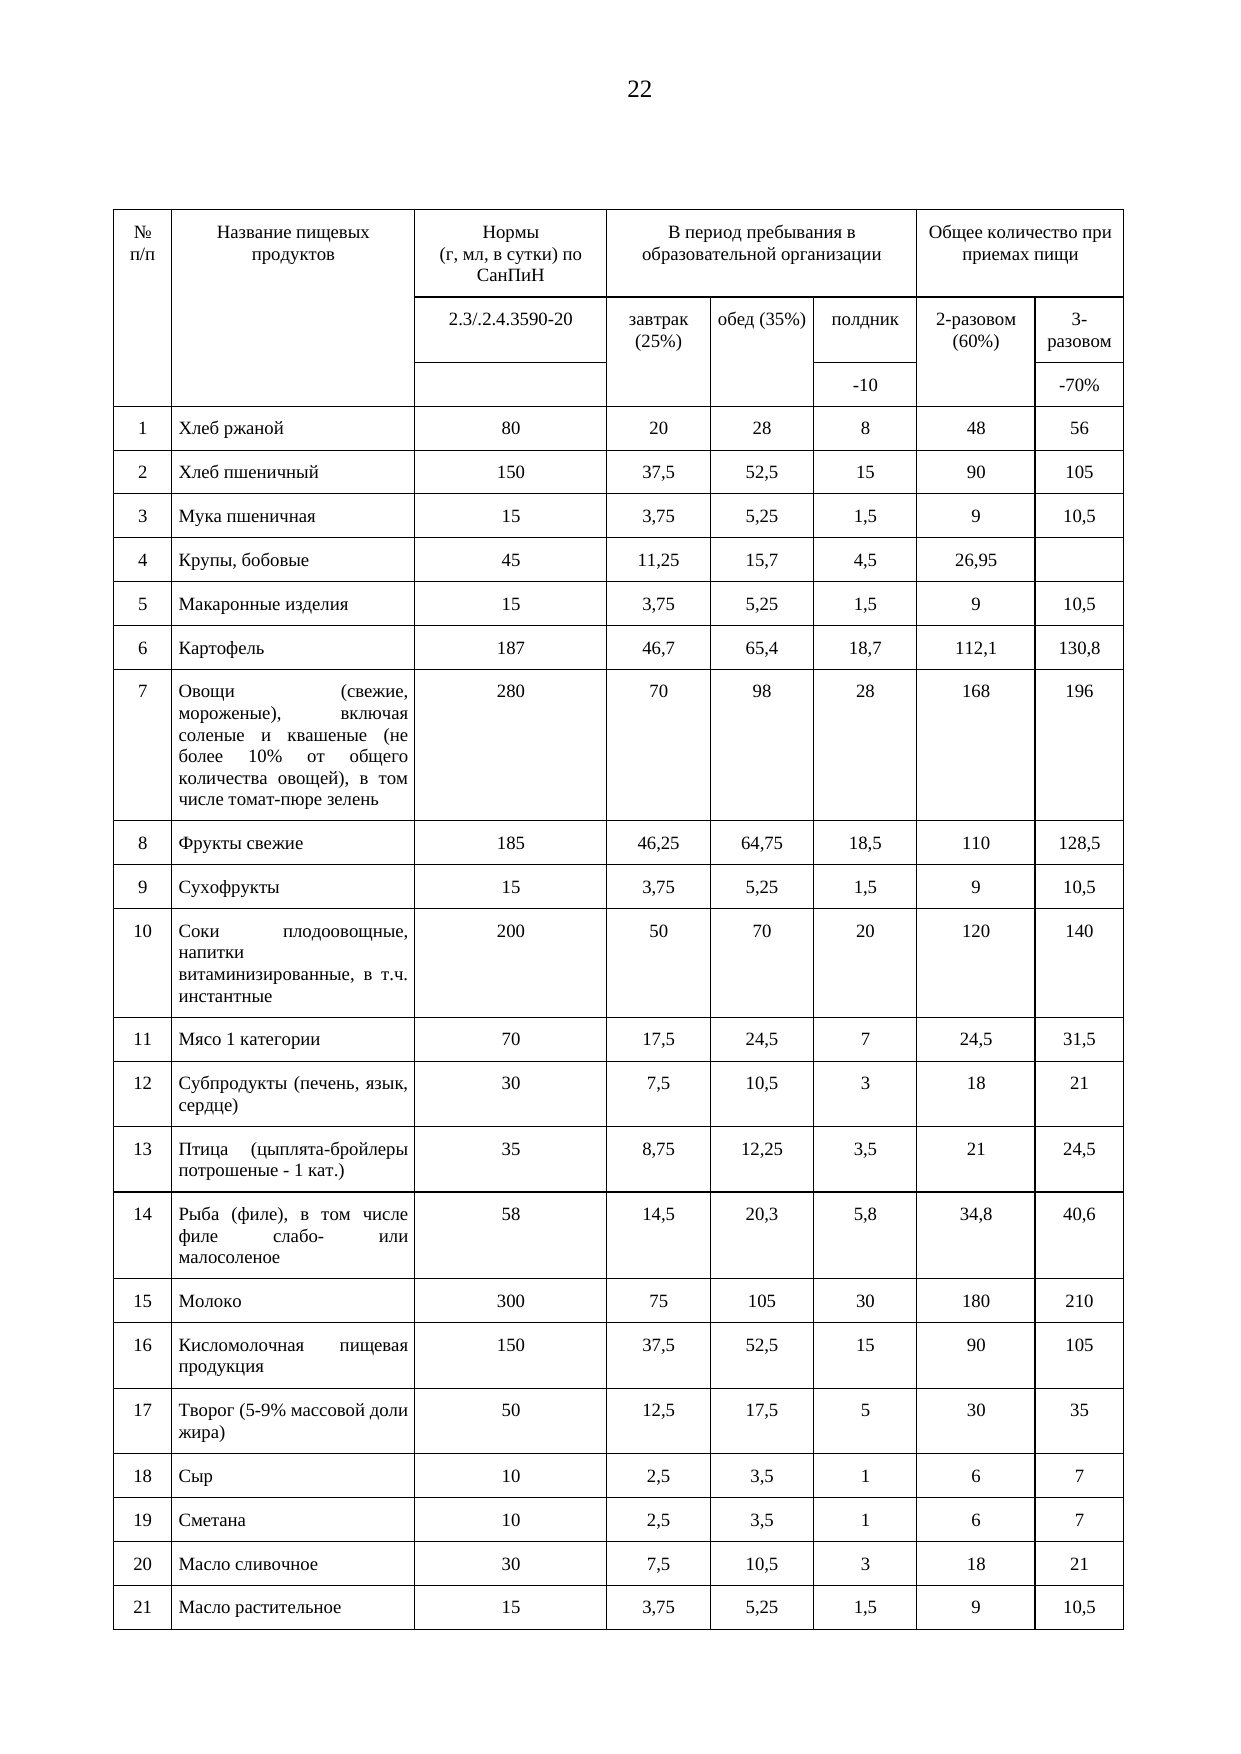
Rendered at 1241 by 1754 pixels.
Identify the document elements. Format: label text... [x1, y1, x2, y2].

table_cell 15 [114, 1279, 171, 1322]
table_cell Масло растительное [172, 1586, 414, 1628]
table_cell 15,7 [711, 538, 813, 581]
table_header Нормы (г, мл, в сутки) по СанПиН [415, 210, 606, 296]
table_cell 5,25 [711, 865, 813, 908]
table_cell Соки плодоовощные, напитки витаминизированные, в т.ч. инстантные [172, 909, 414, 1017]
table_cell 20 [114, 1542, 171, 1584]
table_cell 3,75 [607, 494, 710, 537]
table_cell полдник [814, 298, 916, 362]
table_cell -10 [814, 363, 916, 406]
table_cell 30 [415, 1542, 606, 1584]
table_cell 40,6 [1036, 1193, 1123, 1278]
table_cell 9 [917, 582, 1034, 625]
table_cell 7 [1036, 1498, 1123, 1541]
table_cell 46,25 [607, 821, 710, 864]
table_cell 4,5 [814, 538, 916, 581]
table_cell 1,5 [814, 865, 916, 908]
table_cell Масло сливочное [172, 1542, 414, 1584]
table_cell 2 [114, 451, 171, 493]
table_cell 10,5 [1036, 494, 1123, 537]
table_cell 14,5 [607, 1193, 710, 1278]
table_cell 15 [814, 1323, 916, 1388]
table_cell Хлеб пшеничный [172, 451, 414, 493]
table_cell 6 [917, 1454, 1034, 1497]
table_cell Молоко [172, 1279, 414, 1322]
table_cell Хлеб ржаной [172, 407, 414, 449]
table_cell 196 [1036, 670, 1123, 820]
table_cell Субпродукты (печень, язык, сердце) [172, 1062, 414, 1126]
table_cell 9 [917, 865, 1034, 908]
table_cell 10 [415, 1498, 606, 1541]
table_cell Мука пшеничная [172, 494, 414, 537]
table_cell 10,5 [1036, 1586, 1123, 1628]
table_cell 3 [814, 1062, 916, 1126]
table_cell 17,5 [711, 1389, 813, 1453]
table_cell 18 [114, 1454, 171, 1497]
table_cell Рыба (филе), в том числе филе слабо- или малосоленое [172, 1193, 414, 1278]
table_cell 4 [114, 538, 171, 581]
table_cell 8,75 [607, 1127, 710, 1191]
table_cell 24,5 [711, 1018, 813, 1061]
table_cell 1,5 [814, 494, 916, 537]
table_cell 150 [415, 451, 606, 493]
table_cell 28 [814, 670, 916, 820]
table_cell 70 [607, 670, 710, 820]
table_cell 37,5 [607, 451, 710, 493]
table_cell 11 [114, 1018, 171, 1061]
table_cell 24,5 [917, 1018, 1034, 1061]
table_cell 70 [711, 909, 813, 1017]
table_cell 280 [415, 670, 606, 820]
table_cell 2.3/.2.4.3590-20 [415, 298, 606, 362]
table_cell 80 [415, 407, 606, 449]
table_cell 90 [917, 1323, 1034, 1388]
table_cell 12,5 [607, 1389, 710, 1453]
table_cell 35 [1036, 1389, 1123, 1453]
table_cell 110 [917, 821, 1034, 864]
table_cell 105 [1036, 451, 1123, 493]
table_cell Сметана [172, 1498, 414, 1541]
table_cell 31,5 [1036, 1018, 1123, 1061]
table_cell 13 [114, 1127, 171, 1191]
table_cell Картофель [172, 626, 414, 669]
table_cell 105 [711, 1279, 813, 1322]
table_cell завтрак (25%) [607, 298, 710, 406]
table_cell 7,5 [607, 1062, 710, 1126]
table_cell 5 [814, 1389, 916, 1453]
table_cell 9 [114, 865, 171, 908]
table_cell 3,75 [607, 1586, 710, 1628]
table_cell 180 [917, 1279, 1034, 1322]
table_cell 52,5 [711, 451, 813, 493]
table_cell 140 [1036, 909, 1123, 1017]
table_cell 2-разовом (60%) [917, 298, 1034, 406]
table_header № п/п [114, 210, 171, 406]
table_cell 10,5 [711, 1542, 813, 1584]
table_cell 24,5 [1036, 1127, 1123, 1191]
table_cell 5,25 [711, 494, 813, 537]
table_cell 34,8 [917, 1193, 1034, 1278]
table_cell 9 [917, 1586, 1034, 1628]
table_cell 3,75 [607, 582, 710, 625]
table_cell 10,5 [711, 1062, 813, 1126]
table_cell 5,25 [711, 1586, 813, 1628]
table_cell 2,5 [607, 1454, 710, 1497]
table_cell 2,5 [607, 1498, 710, 1541]
table_cell Сухофрукты [172, 865, 414, 908]
table_cell обед (35%) [711, 298, 813, 406]
table_cell 21 [1036, 1062, 1123, 1126]
table_cell 15 [415, 865, 606, 908]
table_header В период пребывания в образовательной организации [607, 210, 916, 296]
table_cell 10,5 [1036, 582, 1123, 625]
table_cell 7 [814, 1018, 916, 1061]
table_cell 35 [415, 1127, 606, 1191]
table_cell 98 [711, 670, 813, 820]
table_cell 17 [114, 1389, 171, 1453]
table_cell 12,25 [711, 1127, 813, 1191]
table_cell 58 [415, 1193, 606, 1278]
table_cell 7 [1036, 1454, 1123, 1497]
table_cell 11,25 [607, 538, 710, 581]
table_cell 1 [114, 407, 171, 449]
table_cell 20,3 [711, 1193, 813, 1278]
table_cell 187 [415, 626, 606, 669]
table_cell 130,8 [1036, 626, 1123, 669]
table_cell 1,5 [814, 1586, 916, 1628]
table_cell 50 [415, 1389, 606, 1453]
table_cell 17,5 [607, 1018, 710, 1061]
table_cell 8 [814, 407, 916, 449]
table_cell 16 [114, 1323, 171, 1388]
table_cell 1,5 [814, 582, 916, 625]
table_cell 5,25 [711, 582, 813, 625]
table_cell 30 [415, 1062, 606, 1126]
table_cell 15 [814, 451, 916, 493]
table_cell 64,75 [711, 821, 813, 864]
table_cell 18,5 [814, 821, 916, 864]
table_cell 21 [114, 1586, 171, 1628]
table_cell Крупы, бобовые [172, 538, 414, 581]
table_cell 20 [607, 407, 710, 449]
table_cell 30 [814, 1279, 916, 1322]
table_cell 21 [917, 1127, 1034, 1191]
table_cell 3 [114, 494, 171, 537]
table_cell 112,1 [917, 626, 1034, 669]
table_cell 12 [114, 1062, 171, 1126]
table_cell 300 [415, 1279, 606, 1322]
table_cell 3 [814, 1542, 916, 1584]
table_cell 168 [917, 670, 1034, 820]
table_cell 3-разовом [1036, 298, 1123, 362]
table_cell 52,5 [711, 1323, 813, 1388]
table_cell Овощи (свежие, мороженые), включая соленые и квашеные (не более 10% от общего количества овощей), в том числе томат-пюре зелень [172, 670, 414, 820]
table_cell -70% [1036, 363, 1123, 406]
table_cell 15 [415, 582, 606, 625]
table_cell 65,4 [711, 626, 813, 669]
table_cell 15 [415, 494, 606, 537]
table_cell 10 [415, 1454, 606, 1497]
table_cell 30 [917, 1389, 1034, 1453]
table_cell 70 [415, 1018, 606, 1061]
table_cell 48 [917, 407, 1034, 449]
table_cell 75 [607, 1279, 710, 1322]
table_cell 150 [415, 1323, 606, 1388]
table_cell 128,5 [1036, 821, 1123, 864]
table_cell 10 [114, 909, 171, 1017]
table_cell 19 [114, 1498, 171, 1541]
table_cell 6 [917, 1498, 1034, 1541]
table_cell Творог (5-9% массовой доли жира) [172, 1389, 414, 1453]
table_cell 105 [1036, 1323, 1123, 1388]
table_cell 21 [1036, 1542, 1123, 1584]
table_cell Фрукты свежие [172, 821, 414, 864]
table_header Название пищевых продуктов [172, 210, 414, 406]
table_cell 26,95 [917, 538, 1034, 581]
table_cell 56 [1036, 407, 1123, 449]
table_cell 7 [114, 670, 171, 820]
table_cell 90 [917, 451, 1034, 493]
table_cell 1 [814, 1454, 916, 1497]
table_cell 50 [607, 909, 710, 1017]
table_cell 120 [917, 909, 1034, 1017]
table_cell 9 [917, 494, 1034, 537]
table_cell 6 [114, 626, 171, 669]
table_cell 37,5 [607, 1323, 710, 1388]
table_cell [415, 363, 606, 406]
table_cell 3,5 [711, 1454, 813, 1497]
table_cell 20 [814, 909, 916, 1017]
table_header Общее количество при приемах пищи [917, 210, 1123, 296]
table_cell 45 [415, 538, 606, 581]
table_cell 28 [711, 407, 813, 449]
table_cell 3,5 [814, 1127, 916, 1191]
table_cell 200 [415, 909, 606, 1017]
table_cell 18 [917, 1542, 1034, 1584]
table_cell 5 [114, 582, 171, 625]
table_cell Птица (цыплята-бройлеры потрошеные - 1 кат.) [172, 1127, 414, 1191]
table_cell 18 [917, 1062, 1034, 1126]
table_cell 3,75 [607, 865, 710, 908]
table_cell Макаронные изделия [172, 582, 414, 625]
table_cell 46,7 [607, 626, 710, 669]
table_cell Кисломолочная пищевая продукция [172, 1323, 414, 1388]
table_cell 210 [1036, 1279, 1123, 1322]
table_cell 14 [114, 1193, 171, 1278]
table_cell Мясо 1 категории [172, 1018, 414, 1061]
table_cell 8 [114, 821, 171, 864]
table_cell 10,5 [1036, 865, 1123, 908]
table_cell 3,5 [711, 1498, 813, 1541]
table_cell 18,7 [814, 626, 916, 669]
table_cell 185 [415, 821, 606, 864]
table_cell 1 [814, 1498, 916, 1541]
table_cell 5,8 [814, 1193, 916, 1278]
table_cell 7,5 [607, 1542, 710, 1584]
table_cell Сыр [172, 1454, 414, 1497]
table_cell [1036, 538, 1123, 581]
table_cell 15 [415, 1586, 606, 1628]
